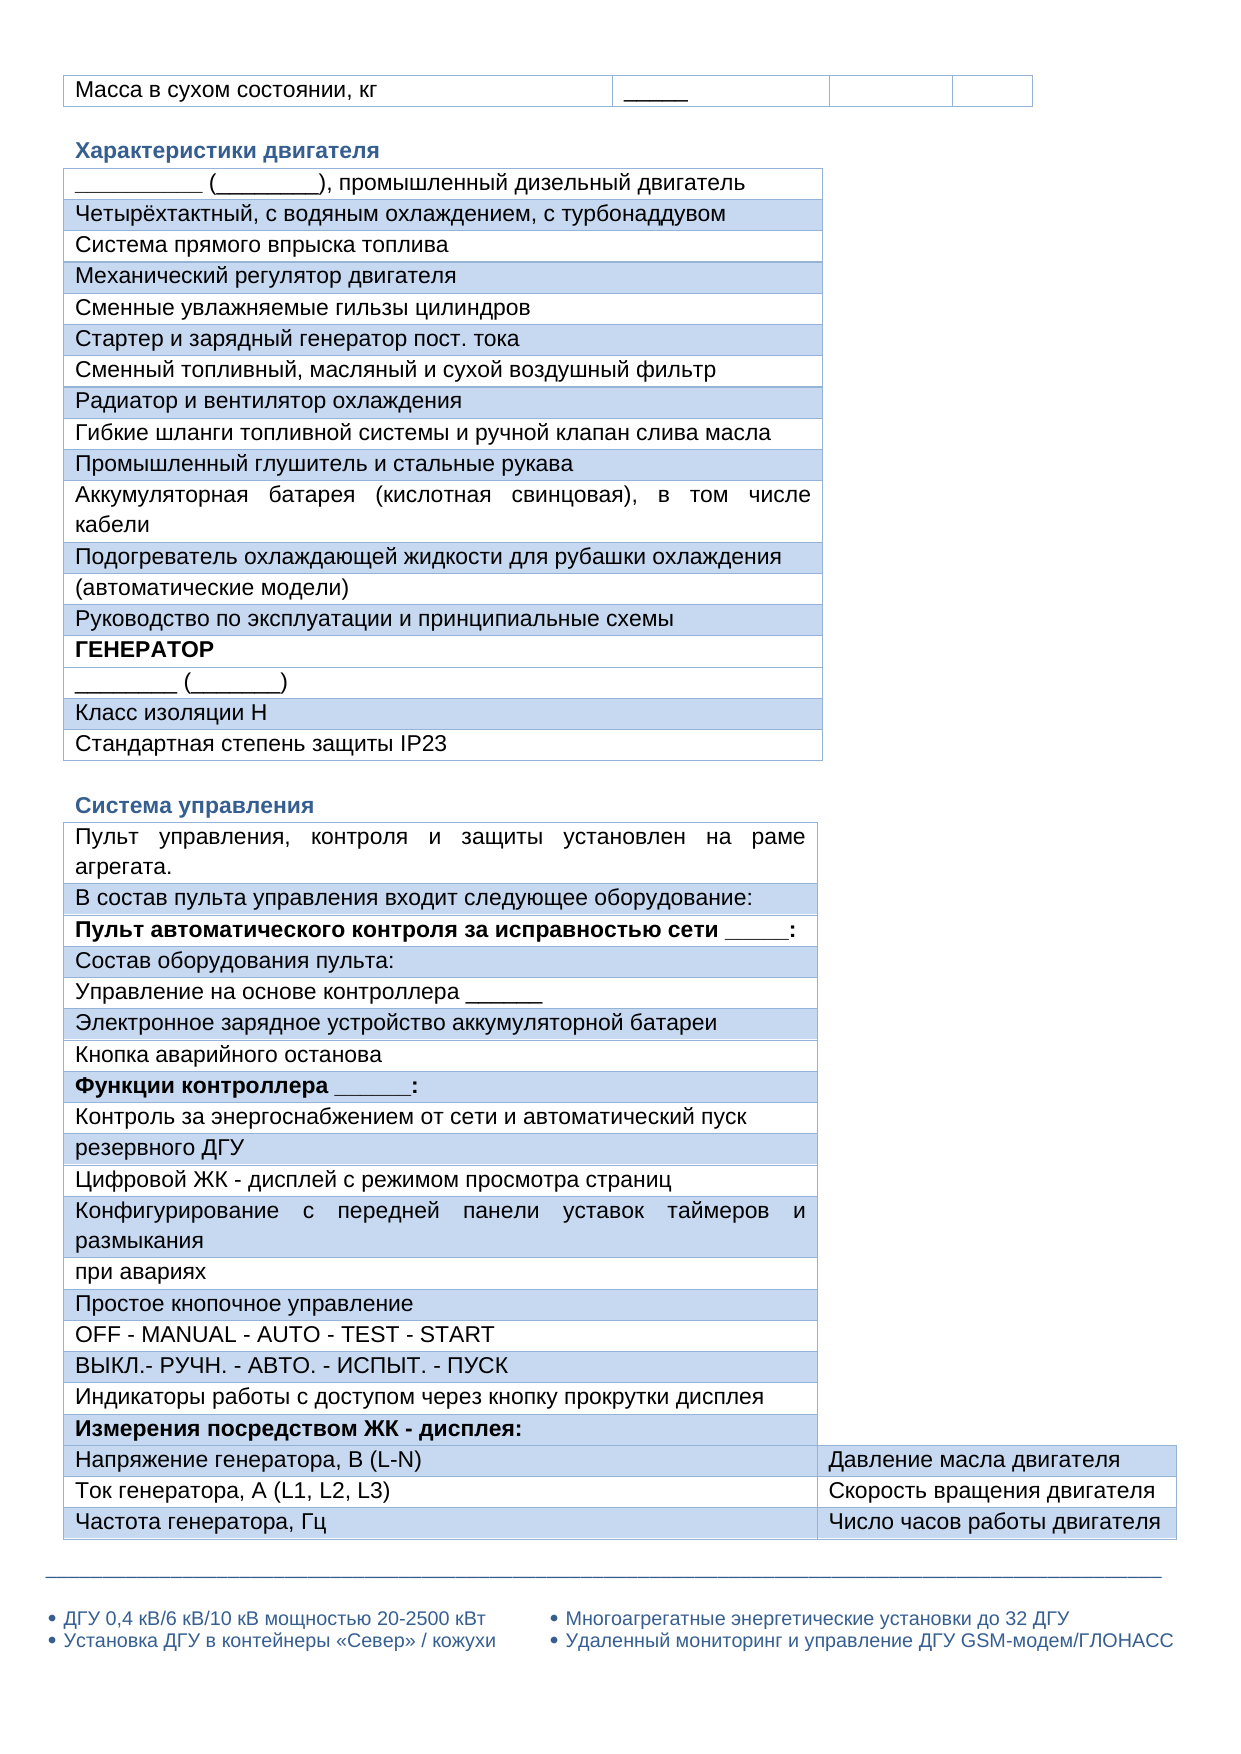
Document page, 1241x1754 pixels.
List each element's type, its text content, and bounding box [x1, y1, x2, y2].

text Система управления [75, 792, 1165, 818]
table_cell Кнопка аварийного останова [64, 1041, 817, 1071]
table_cell Руководство по эксплуатации и принципиальные схемы [64, 605, 822, 635]
table_cell Давление масла двигателя [818, 1446, 1176, 1476]
table_cell (автоматические модели) [64, 574, 822, 604]
table_cell Радиатор и вентилятор охлаждения [64, 388, 822, 418]
table_cell Функции контроллера ______: [64, 1072, 817, 1102]
table_cell Четырёхтактный, с водяным охлаждением, с турбонаддувом [64, 200, 822, 230]
table_cell Класс изоляции Н [64, 699, 822, 729]
table_cell ВЫКЛ.- РУЧН. - АВТО. - ИСПЫТ. - ПУСК [64, 1352, 817, 1382]
table_cell Управление на основе контроллера ______ [64, 978, 817, 1008]
table_cell ________ (_______) [64, 668, 822, 698]
table_cell Стартер и зарядный генератор пост. тока [64, 325, 822, 355]
table_cell Конфигурирование с передней панели уставок таймеров и размыкания [64, 1197, 817, 1257]
table_cell Число часов работы двигателя [818, 1508, 1176, 1538]
table_cell _____ [613, 76, 829, 106]
table_cell [830, 76, 952, 106]
table_cell Скорость вращения двигателя [818, 1477, 1176, 1507]
table_cell Измерения посредством ЖК - дисплея: [64, 1415, 817, 1445]
table_cell [953, 76, 1032, 106]
text Характеристики двигателя [75, 137, 1165, 164]
table_header Пульт управления, контроля и защиты установлен на раме агрегата. [64, 823, 817, 883]
table_cell Напряжение генератора, В (L-N) [64, 1446, 817, 1476]
table_cell Контроль за энергоснабжением от сети и автоматический пуск [64, 1103, 817, 1133]
table_cell OFF - MANUAL - AUTO - TEST - START [64, 1321, 817, 1351]
table_cell ГЕНЕРАТОР [64, 636, 822, 667]
table_cell Сменный топливный, масляный и сухой воздушный фильтр [64, 356, 822, 386]
table_cell Стандартная степень защиты IP23 [64, 730, 822, 760]
table_cell Цифровой ЖК - дисплей с режимом просмотра страниц [64, 1166, 817, 1196]
table_cell Система прямого впрыска топлива [64, 231, 822, 261]
table_cell Простое кнопочное управление [64, 1290, 817, 1320]
table_cell Частота генератора, Гц [64, 1508, 817, 1538]
table_cell Электронное зарядное устройство аккумуляторной батареи [64, 1009, 817, 1039]
table_header __________ (________), промышленный дизельный двигатель [64, 169, 822, 199]
table_cell Аккумуляторная батарея (кислотная свинцовая), в том числе кабели [64, 481, 822, 542]
table_cell Масса в сухом состоянии, кг [64, 76, 612, 106]
table_cell В состав пульта управления входит следующее оборудование: [64, 884, 817, 914]
table_cell резервного ДГУ [64, 1134, 817, 1164]
table_cell Сменные увлажняемые гильзы цилиндров [64, 294, 822, 324]
table_cell Состав оборудования пульта: [64, 947, 817, 977]
table_cell Промышленный глушитель и стальные рукава [64, 450, 822, 480]
table_cell Индикаторы работы с доступом через кнопку прокрутки дисплея [64, 1383, 817, 1413]
table_cell Ток генератора, А (L1, L2, L3) [64, 1477, 817, 1507]
table_cell Пульт автоматического контроля за исправностью сети _____: [64, 916, 817, 946]
table_cell при авариях [64, 1258, 817, 1288]
table_cell Подогреватель охлаждающей жидкости для рубашки охлаждения [64, 543, 822, 573]
table_cell Гибкие шланги топливной системы и ручной клапан слива масла [64, 419, 822, 449]
table_cell Механический регулятор двигателя [64, 263, 822, 293]
